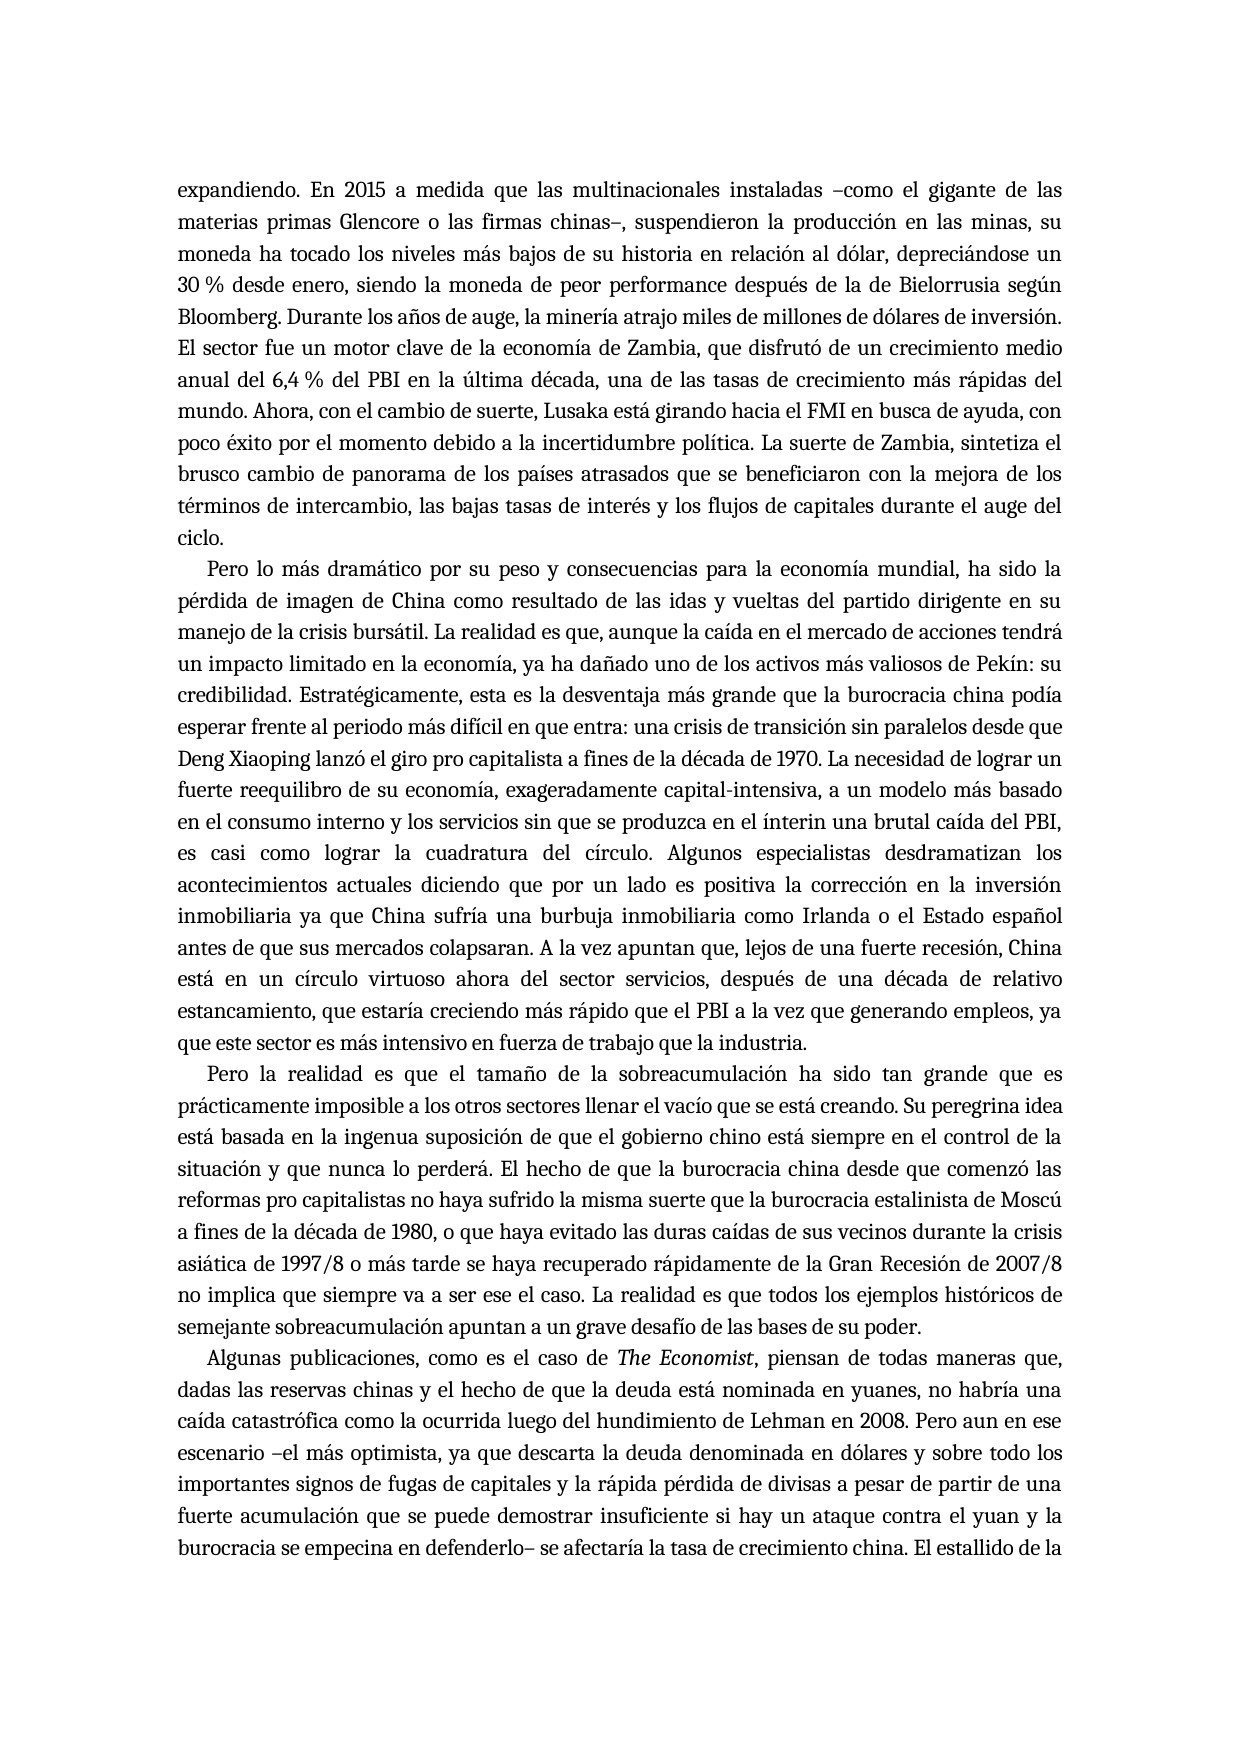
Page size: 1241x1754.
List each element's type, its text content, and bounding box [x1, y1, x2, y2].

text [177, 177, 1063, 551]
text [177, 1345, 1063, 1561]
text Pero la realidad es que el tamaño de la sobreacumulación ha sido tan grande que es prácticamente imposible a los otros sectores llenar el vacío que se está creando. Su peregrina idea está basada en la ingenua suposición de que el gobierno chino está siempre en el control de la situación y que nunca lo perderá. El hecho de que la burocracia china desde que comenzó las reformas pro capitalistas no haya sufrido la misma suerte que la burocracia estalinista de Moscú a fines de la década de 1980, o que haya evitado las duras caídas de sus vecinos durante la crisis asiática de 1997/8 o más tarde se haya recuperado rápidamente de la Gran Recesión de 2007/8 no implica que siempre va a ser ese el caso. La realidad es que todos los ejemplos históricos de semejante sobreacumulación apuntan a un grave desafío de las bases de su poder. [177, 1061, 1063, 1340]
text Pero lo más dramático por su peso y consecuencias para la economía mundial, ha sido la pérdida de imagen de China como resultado de las idas y vueltas del partido dirigente en su manejo de la crisis bursátil. La realidad es que, aunque la caída en el mercado de acciones tendrá un impacto limitado en la economía, ya ha dañado uno de los activos más valiosos de Pekín: su credibilidad. Estratégicamente, esta es la desventaja más grande que la burocracia china podía esperar frente al periodo más difícil en que entra: una crisis de transición sin paralelos desde que Deng Xiaoping lanzó el giro pro capitalista a fines de la década de 1970. La necesidad de lograr un fuerte reequilibro de su economía, exageradamente capital-intensiva, a un modelo más basado en el consumo interno y los servicios sin que se produzca en el ínterin una brutal caída del PBI, es casi como lograr la cuadratura del círculo. Algunos especialistas desdramatizan los acontecimientos actuales diciendo que por un lado es positiva la corrección en la inversión inmobiliaria ya que China sufría una burbuja inmobiliaria como Irlanda o el Estado español antes de que sus mercados colapsaran. A la vez apuntan que, lejos de una fuerte recesión, China está en un círculo virtuoso ahora del sector servicios, después de una década de relativo estancamiento, que estaría creciendo más rápido que el PBI a la vez que generando empleos, ya que este sector es más intensivo en fuerza de trabajo que la industria. [177, 556, 1063, 1056]
